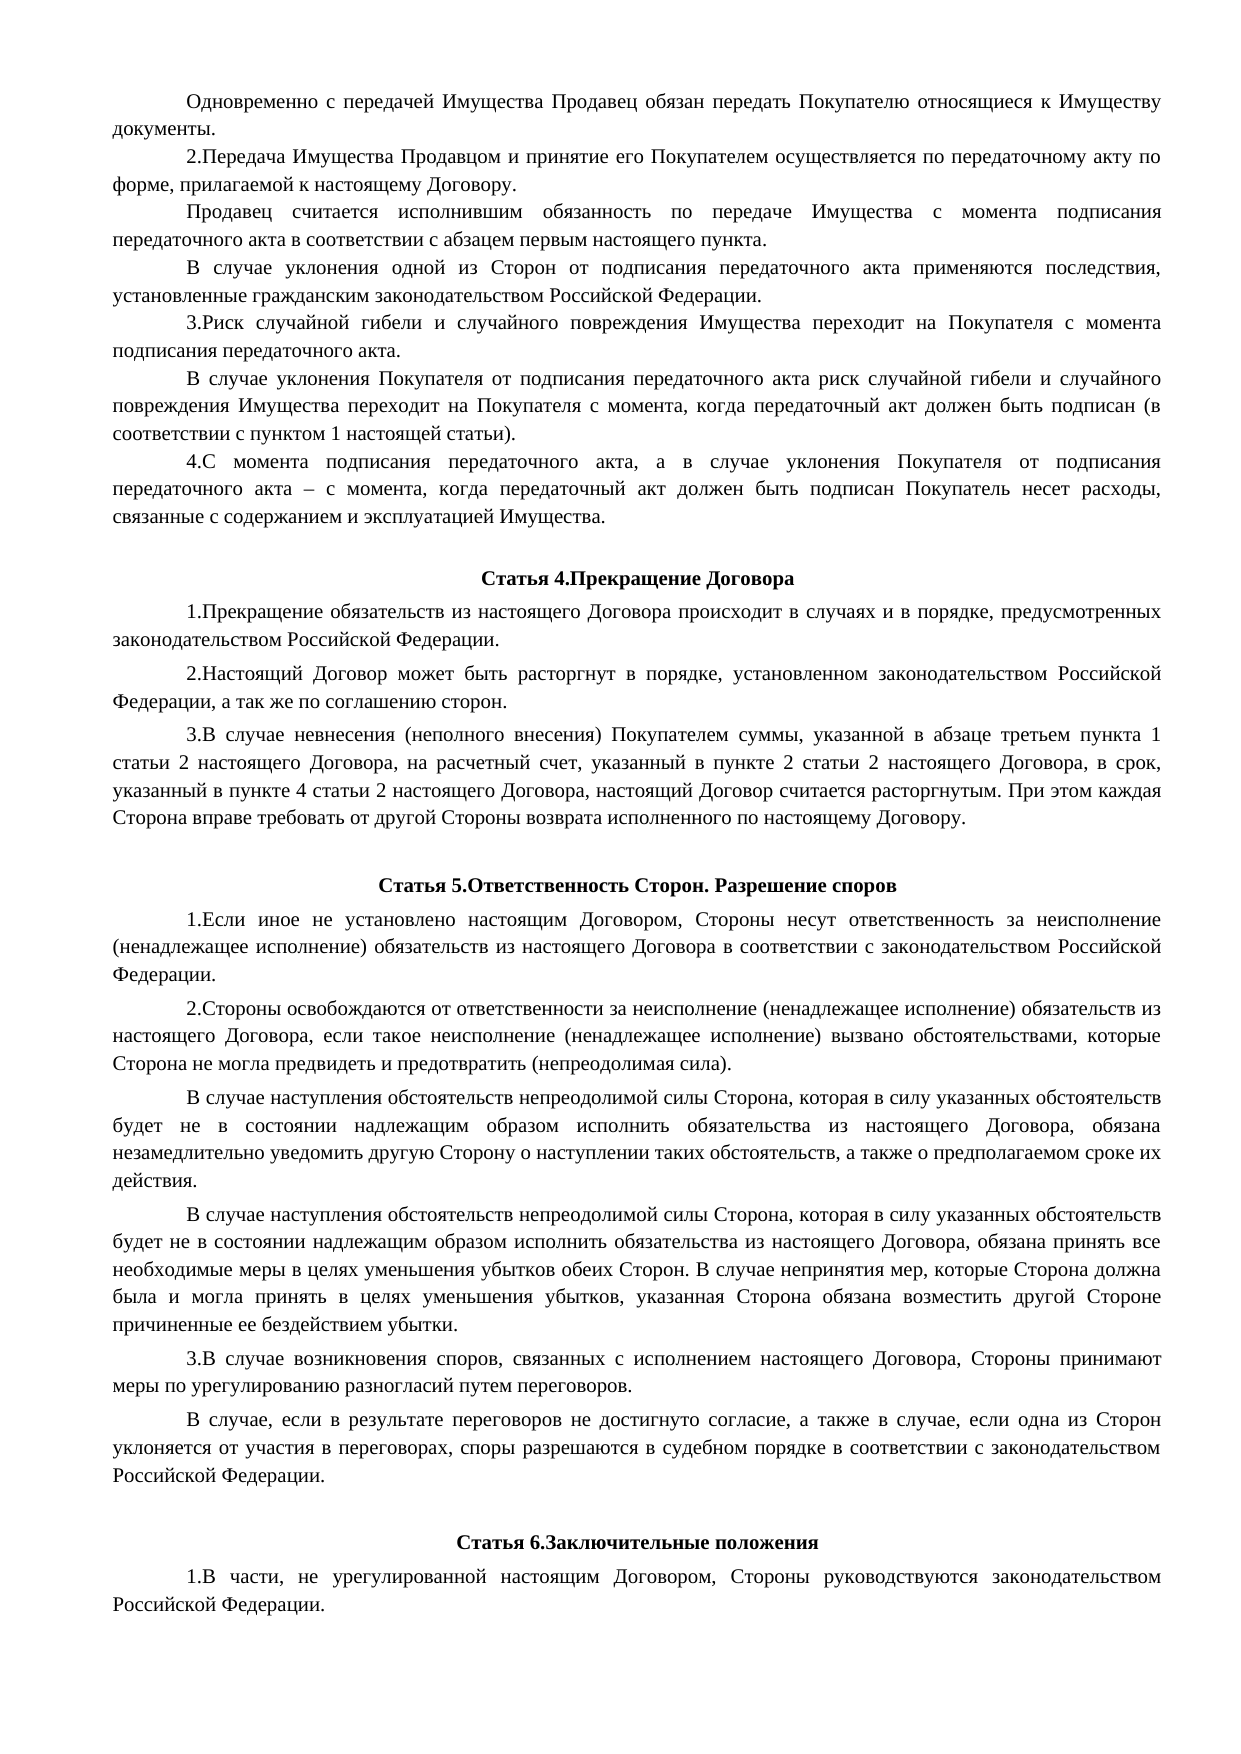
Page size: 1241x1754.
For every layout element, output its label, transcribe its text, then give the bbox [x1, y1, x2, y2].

text 2.Стороны освобождаются от ответственности за неисполнение (ненадлежащее исполнение) обязательств из настоящего Договора, если такое неисполнение (ненадлежащее исполнение) вызвано обстоятельствами, которые Сторона не могла предвидеть и предотвратить (непреодолимая сила). [112, 996, 1162, 1075]
text Одновременно с передачей Имущества Продавец обязан передать Покупателю относящиеся к Имуществу документы. [112, 89, 1162, 140]
text 1.Если иное не установлено настоящим Договором, Стороны несут ответственность за неисполнение (ненадлежащее исполнение) обязательств из настоящего Договора в соответствии с законодательством Российской Федерации. [112, 907, 1162, 986]
text 3.Риск случайной гибели и случайного повреждения Имущества переходит на Покупателя с момента подписания передаточного акта. [112, 310, 1162, 362]
text Статья 5.Ответственность Сторон. Разрешение споров [112, 873, 1162, 897]
text 4.С момента подписания передаточного акта, а в случае уклонения Покупателя от подписания передаточного акта – с момента, когда передаточный акт должен быть подписан Покупатель несет расходы, связанные с содержанием и эксплуатацией Имущества. [112, 449, 1162, 528]
text 2.Настоящий Договор может быть расторгнут в порядке, установленном законодательством Российской Федерации, а так же по соглашению сторон. [112, 661, 1162, 713]
text 1.Прекращение обязательств из настоящего Договора происходит в случаях и в порядке, предусмотренных законодательством Российской Федерации. [112, 599, 1162, 651]
text 2.Передача Имущества Продавцом и принятие его Покупателем осуществляется по передаточному акту по форме, прилагаемой к настоящему Договору. [112, 144, 1162, 196]
text В случае уклонения одной из Сторон от подписания передаточного акта применяются последствия, установленные гражданским законодательством Российской Федерации. [112, 255, 1162, 307]
text 3.В случае невнесения (неполного внесения) Покупателем суммы, указанной в абзаце третьем пункта 1 статьи 2 настоящего Договора, на расчетный счет, указанный в пункте 2 статьи 2 настоящего Договора, в срок, указанный в пункте 4 статьи 2 настоящего Договора, настоящий Договор считается расторгнутым. При этом каждая Сторона вправе требовать от другой Стороны возврата исполненного по настоящему Договору. [112, 722, 1162, 829]
text В случае наступления обстоятельств непреодолимой силы Сторона, которая в силу указанных обстоятельств будет не в состоянии надлежащим образом исполнить обязательства из настоящего Договора, обязана незамедлительно уведомить другую Сторону о наступлении таких обстоятельств, а также о предполагаемом сроке их действия. [112, 1085, 1162, 1192]
text В случае наступления обстоятельств непреодолимой силы Сторона, которая в силу указанных обстоятельств будет не в состоянии надлежащим образом исполнить обязательства из настоящего Договора, обязана принять все необходимые меры в целях уменьшения убытков обеих Сторон. В случае непринятия мер, которые Сторона должна была и могла принять в целях уменьшения убытков, указанная Сторона обязана возместить другой Стороне причиненные ее бездействием убытки. [112, 1202, 1162, 1336]
text Статья 4.Прекращение Договора [112, 566, 1162, 590]
text Продавец считается исполнившим обязанность по передаче Имущества с момента подписания передаточного акта в соответствии с абзацем первым настоящего пункта. [112, 199, 1162, 251]
text В случае, если в результате переговоров не достигнуто согласие, а также в случае, если одна из Сторон уклоняется от участия в переговорах, споры разрешаются в судебном порядке в соответствии с законодательством Российской Федерации. [112, 1407, 1162, 1487]
text 1.В части, не урегулированной настоящим Договором, Стороны руководствуются законодательством Российской Федерации. [112, 1564, 1162, 1616]
text В случае уклонения Покупателя от подписания передаточного акта риск случайной гибели и случайного повреждения Имущества переходит на Покупателя с момента, когда передаточный акт должен быть подписан (в соответствии с пунктом 1 настоящей статьи). [112, 366, 1162, 445]
text 3.В случае возникновения споров, связанных с исполнением настоящего Договора, Стороны принимают меры по урегулированию разногласий путем переговоров. [112, 1346, 1162, 1397]
text Статья 6.Заключительные положения [112, 1530, 1162, 1554]
